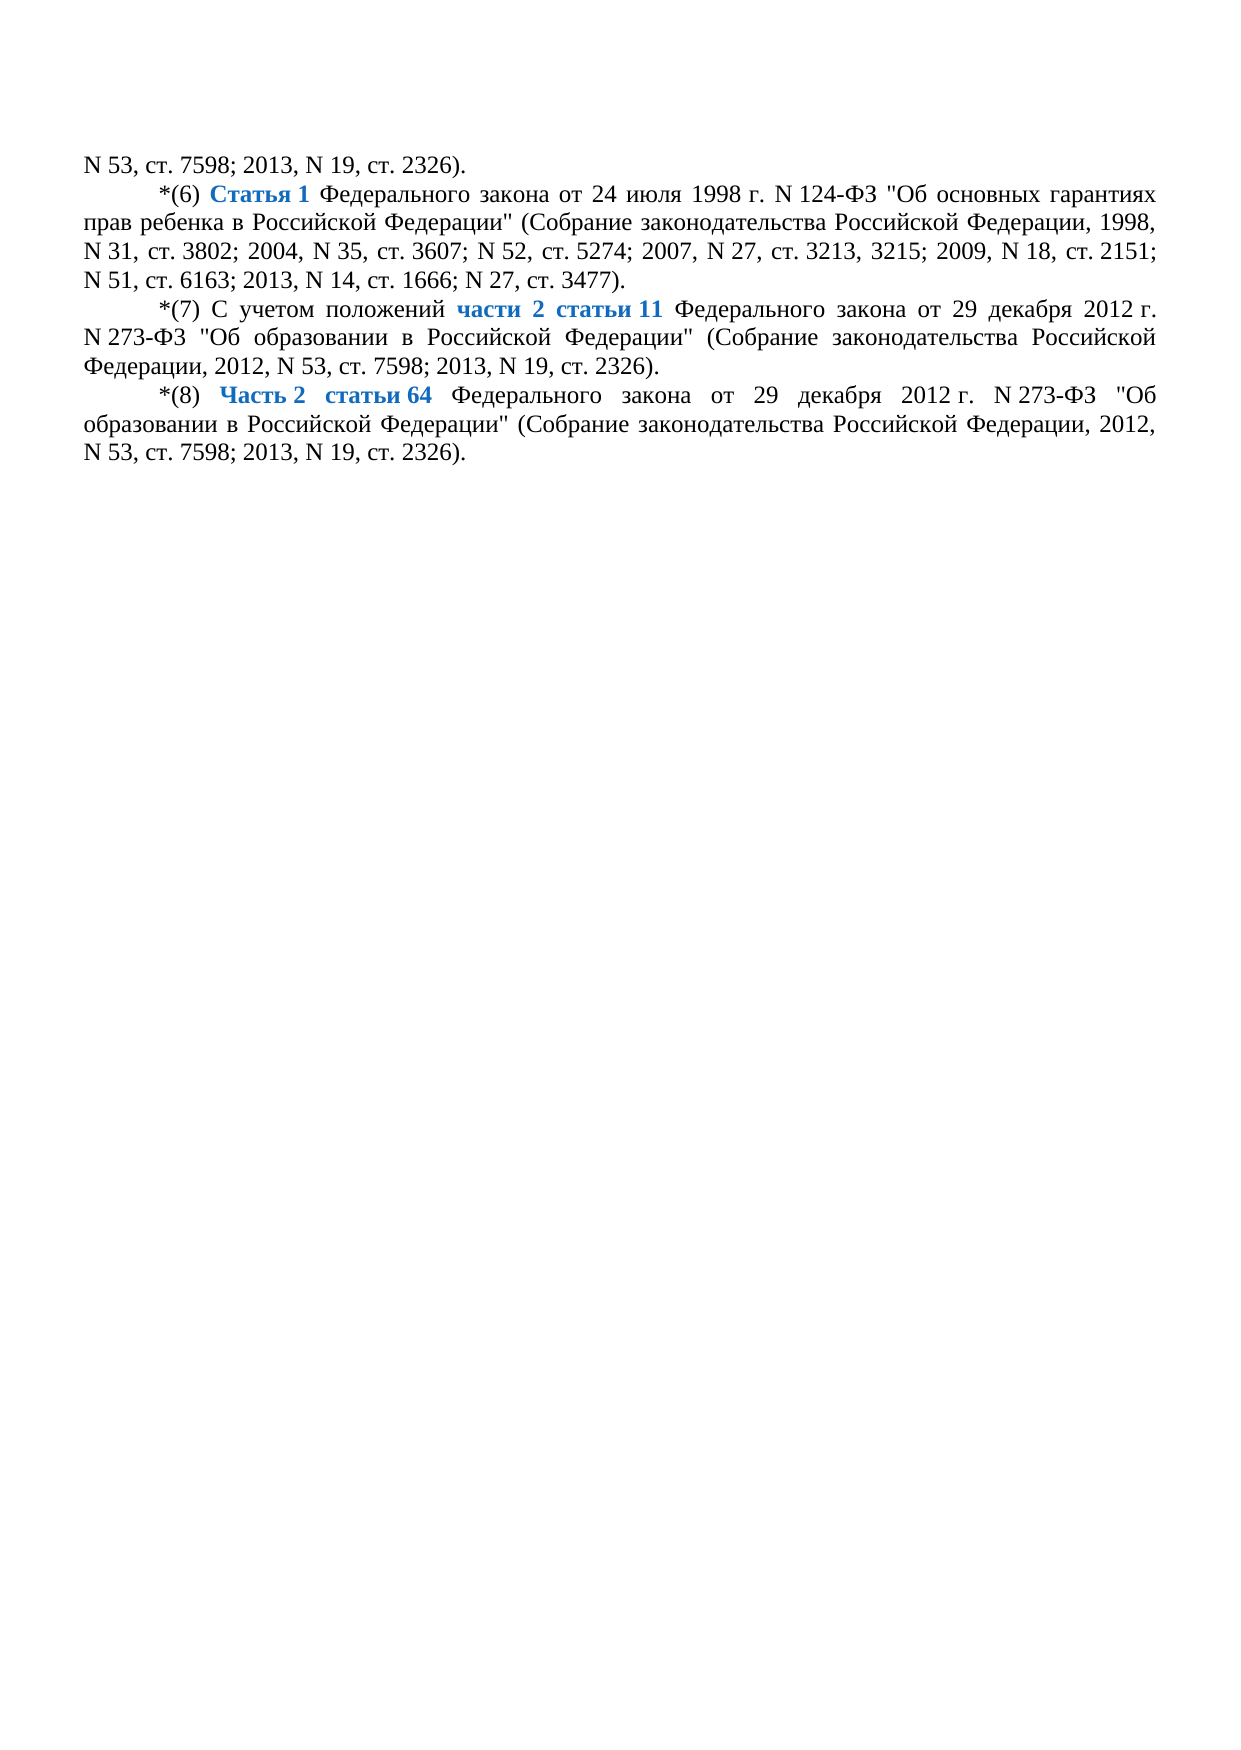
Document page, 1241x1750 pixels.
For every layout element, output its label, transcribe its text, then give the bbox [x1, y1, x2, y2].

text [83, 150, 1157, 179]
text *(8) Часть 2 статьи 64 Федерального закона от 29 декабря 2012 г. N 273-ФЗ "Об образовании в Российской Федерации" (Собрание законодательства Российской Федерации, 2012, N 53, ст. 7598; 2013, N 19, ст. 2326). [83, 380, 1157, 466]
text *(6) Статья 1 Федерального закона от 24 июля 1998 г. N 124-ФЗ "Об основных гарантиях прав ребенка в Российской Федерации" (Собрание законодательства Российской Федерации, 1998, N 31, ст. 3802; 2004, N 35, ст. 3607; N 52, ст. 5274; 2007, N 27, ст. 3213, 3215; 2009, N 18, ст. 2151; N 51, ст. 6163; 2013, N 14, ст. 1666; N 27, ст. 3477). [83, 179, 1157, 294]
text *(7) С учетом положений части 2 статьи 11 Федерального закона от 29 декабря 2012 г. N 273-Ф3 "Об образовании в Российской Федерации" (Собрание законодательства Российской Федерации, 2012, N 53, ст. 7598; 2013, N 19, ст. 2326). [83, 294, 1157, 380]
